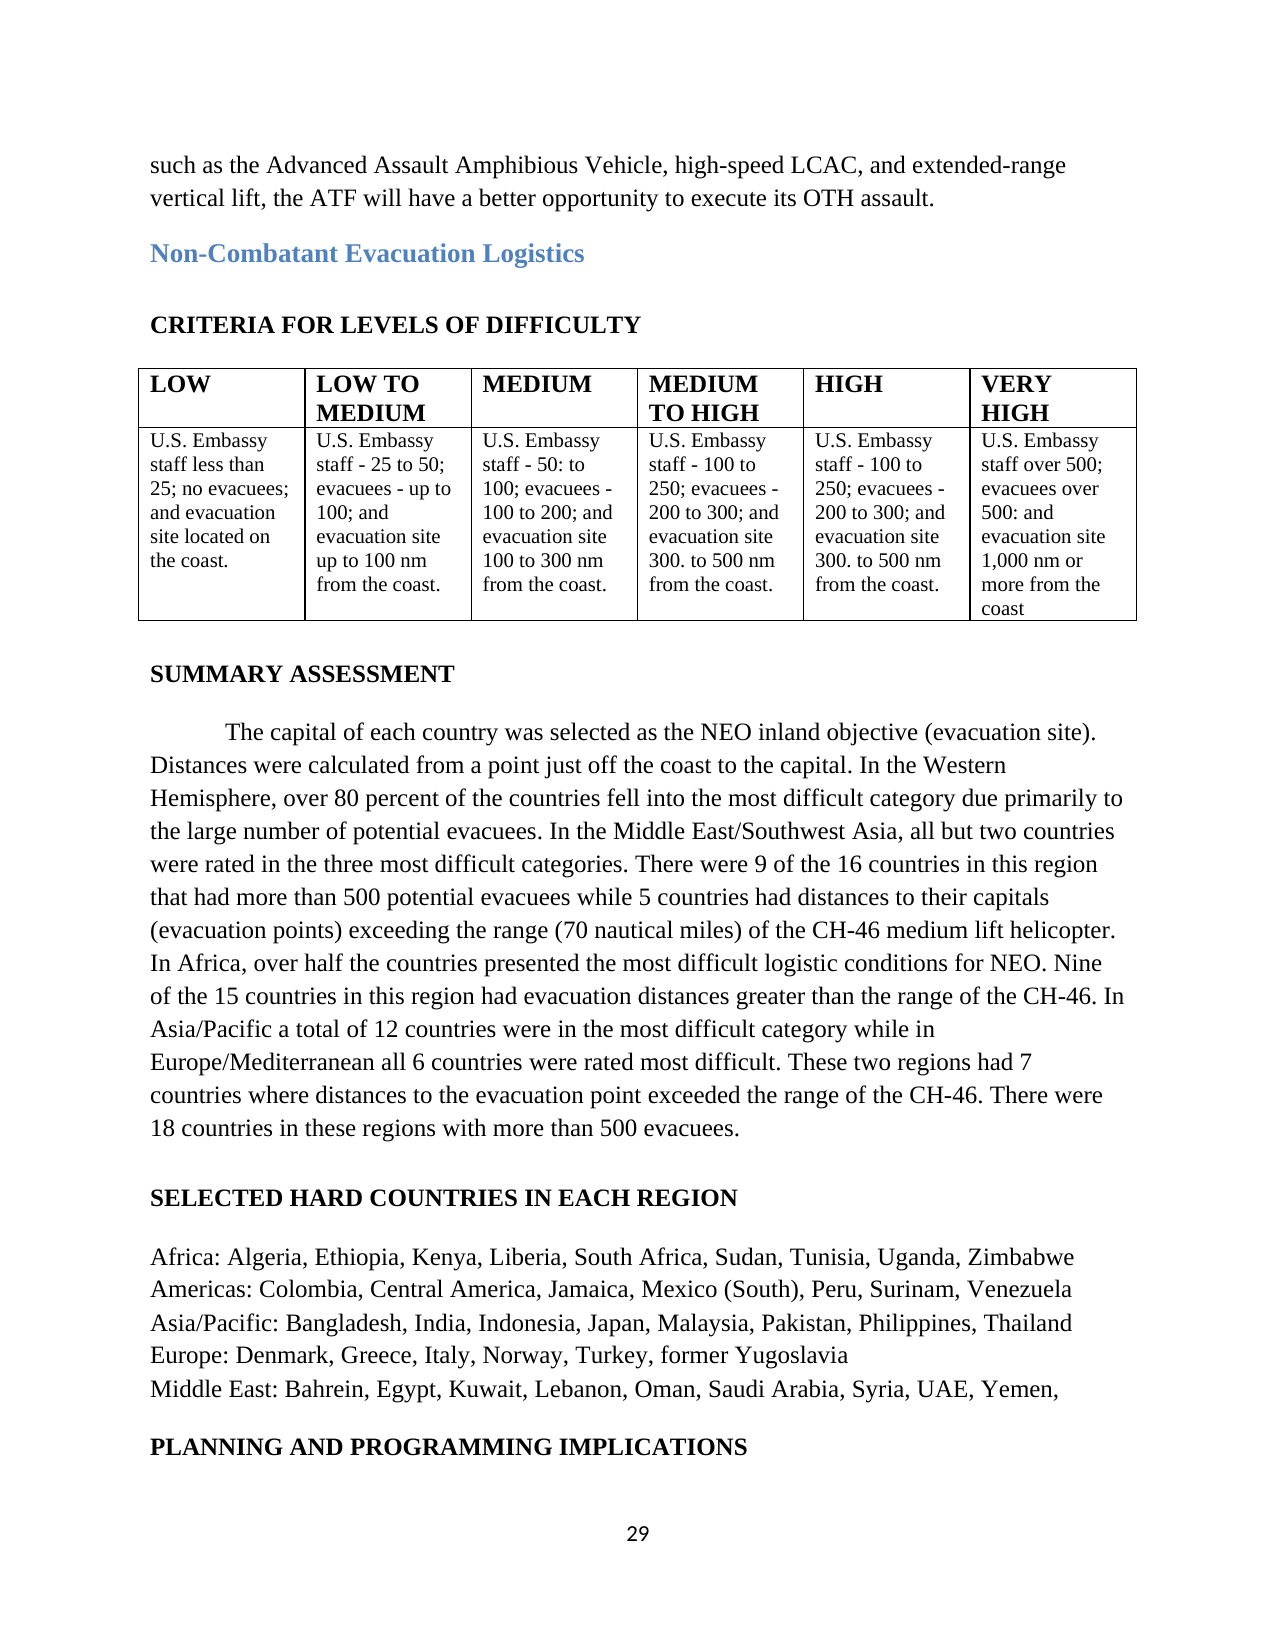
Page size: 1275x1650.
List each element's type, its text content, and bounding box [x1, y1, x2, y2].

table_cell U.S. Embassy staff - 100 to 250; evacuees - 200 to 300; and evacuation site 300. to 500 nm from the coast. [638, 428, 803, 620]
table_header MEDIUM TO HIGH [638, 369, 803, 427]
table_header LOW [139, 369, 304, 427]
table_cell U.S. Embassy staff over 500; evacuees over 500: and evacuation site 1,000 nm or more from the coast [971, 428, 1136, 620]
text SUMMARY ASSESSMENT [150, 659, 1125, 687]
text Americas: Colombia, Central America, Jamaica, Mexico (South), Peru, Surinam, Venezuela [150, 1274, 1125, 1303]
table_header MEDIUM [472, 369, 637, 427]
subtitle Non-Combatant Evacuation Logistics [150, 237, 1125, 268]
text SELECTED HARD COUNTRIES IN EACH REGION [150, 1183, 1125, 1212]
text PLANNING AND PROGRAMMING IMPLICATIONS [150, 1432, 1125, 1460]
table_header VERY HIGH [971, 369, 1136, 427]
text Africa: Algeria, Ethiopia, Kenya, Liberia, South Africa, Sudan, Tunisia, Uganda, Zimbabwe [150, 1242, 1125, 1270]
table_header LOW TO MEDIUM [306, 369, 471, 427]
text Asia/Pacific: Bangladesh, India, Indonesia, Japan, Malaysia, Pakistan, Philippines, Thailand [150, 1308, 1125, 1336]
text Europe: Denmark, Greece, Italy, Norway, Turkey, former Yugoslavia [150, 1341, 1125, 1369]
table_cell U.S. Embassy staff less than 25; no evacuees; and evacuation site located on the coast. [139, 428, 304, 620]
table_cell U.S. Embassy staff - 25 to 50; evacuees - up to 100; and evacuation site up to 100 nm from the coast. [306, 428, 471, 620]
table_header HIGH [804, 369, 969, 427]
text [150, 150, 1125, 212]
text CRITERIA FOR LEVELS OF DIFFICULTY [150, 310, 1125, 339]
table_cell U.S. Embassy staff - 100 to 250; evacuees - 200 to 300; and evacuation site 300. to 500 nm from the coast. [804, 428, 969, 620]
text The capital of each country was selected as the NEO inland objective (evacuation site). Distances were calculated from a point just off the coast to the capital. In the Western Hemisphere, over 80 percent of the countries fell into the most difficult category due primarily to the large number of potential evacuees. In the Middle East/Southwest Asia, all but two countries were rated in the three most difficult categories. There were 9 of the 16 countries in this region that had more than 500 potential evacuees while 5 countries had distances to their capitals (evacuation points) exceeding the range (70 nautical miles) of the CH-46 medium lift helicopter. In Africa, over half the countries presented the most difficult logistic conditions for NEO. Nine of the 15 countries in this region had evacuation distances greater than the range of the CH-46. In Asia/Pacific a total of 12 countries were in the most difficult category while in Europe/Mediterranean all 6 countries were rated most difficult. These two regions had 7 countries where distances to the evacuation point exceeded the range of the CH-46. There were 18 countries in these regions with more than 500 evacuees. [150, 717, 1125, 1142]
table_cell U.S. Embassy staff - 50: to 100; evacuees - 100 to 200; and evacuation site 100 to 300 nm from the coast. [472, 428, 637, 620]
text Middle East: Bahrein, Egypt, Kuwait, Lebanon, Oman, Saudi Arabia, Syria, UAE, Yemen, [150, 1374, 1125, 1402]
